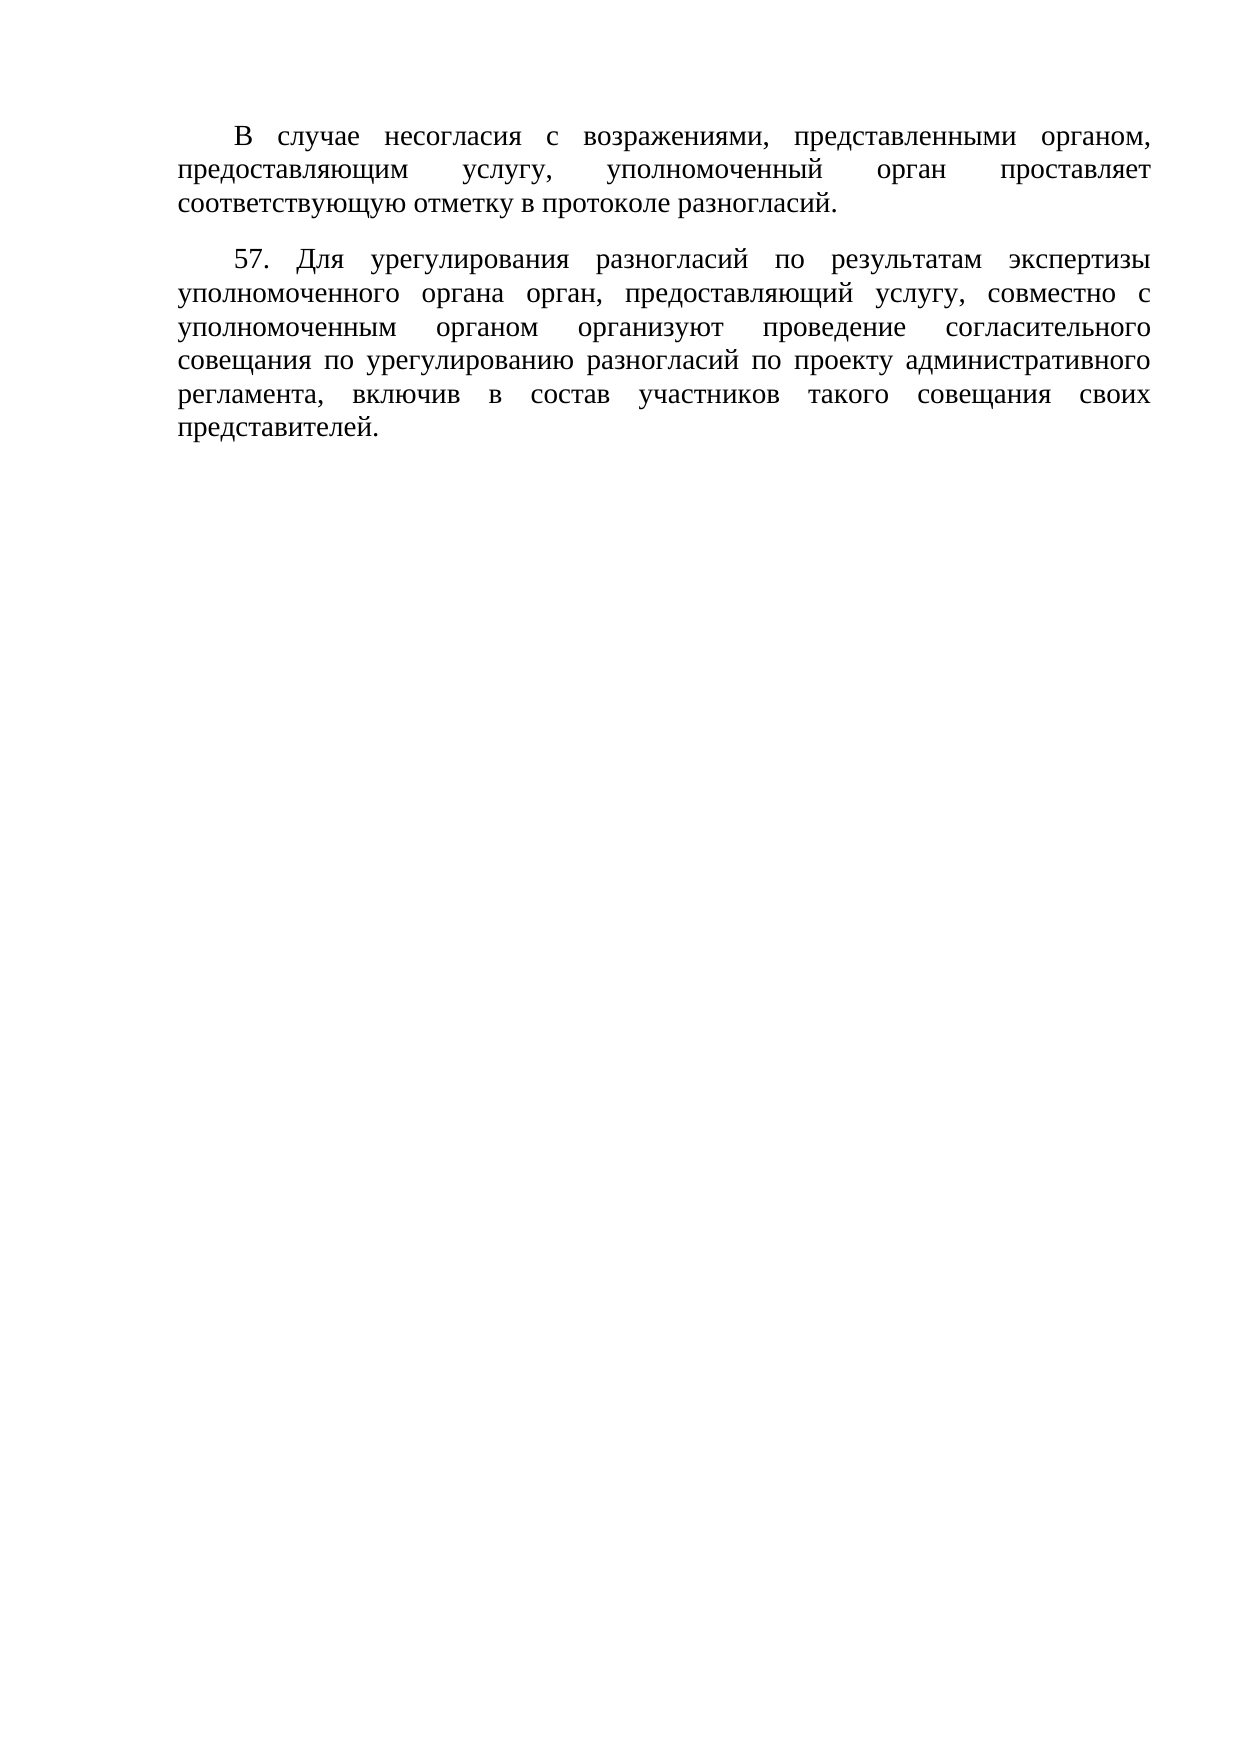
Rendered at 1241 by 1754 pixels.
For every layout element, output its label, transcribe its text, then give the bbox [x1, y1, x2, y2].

text В случае несогласия с возражениями, представленными органом, предоставляющим услугу, уполномоченный орган проставляет соответствующую отметку в протоколе разногласий. [177, 118, 1152, 219]
text 57. Для урегулирования разногласий по результатам экспертизы уполномоченного органа орган, предоставляющий услугу, совместно с уполномоченным органом организуют проведение согласительного совещания по урегулированию разногласий по проекту административного регламента, включив в состав участников такого совещания своих представителей. [177, 242, 1152, 443]
